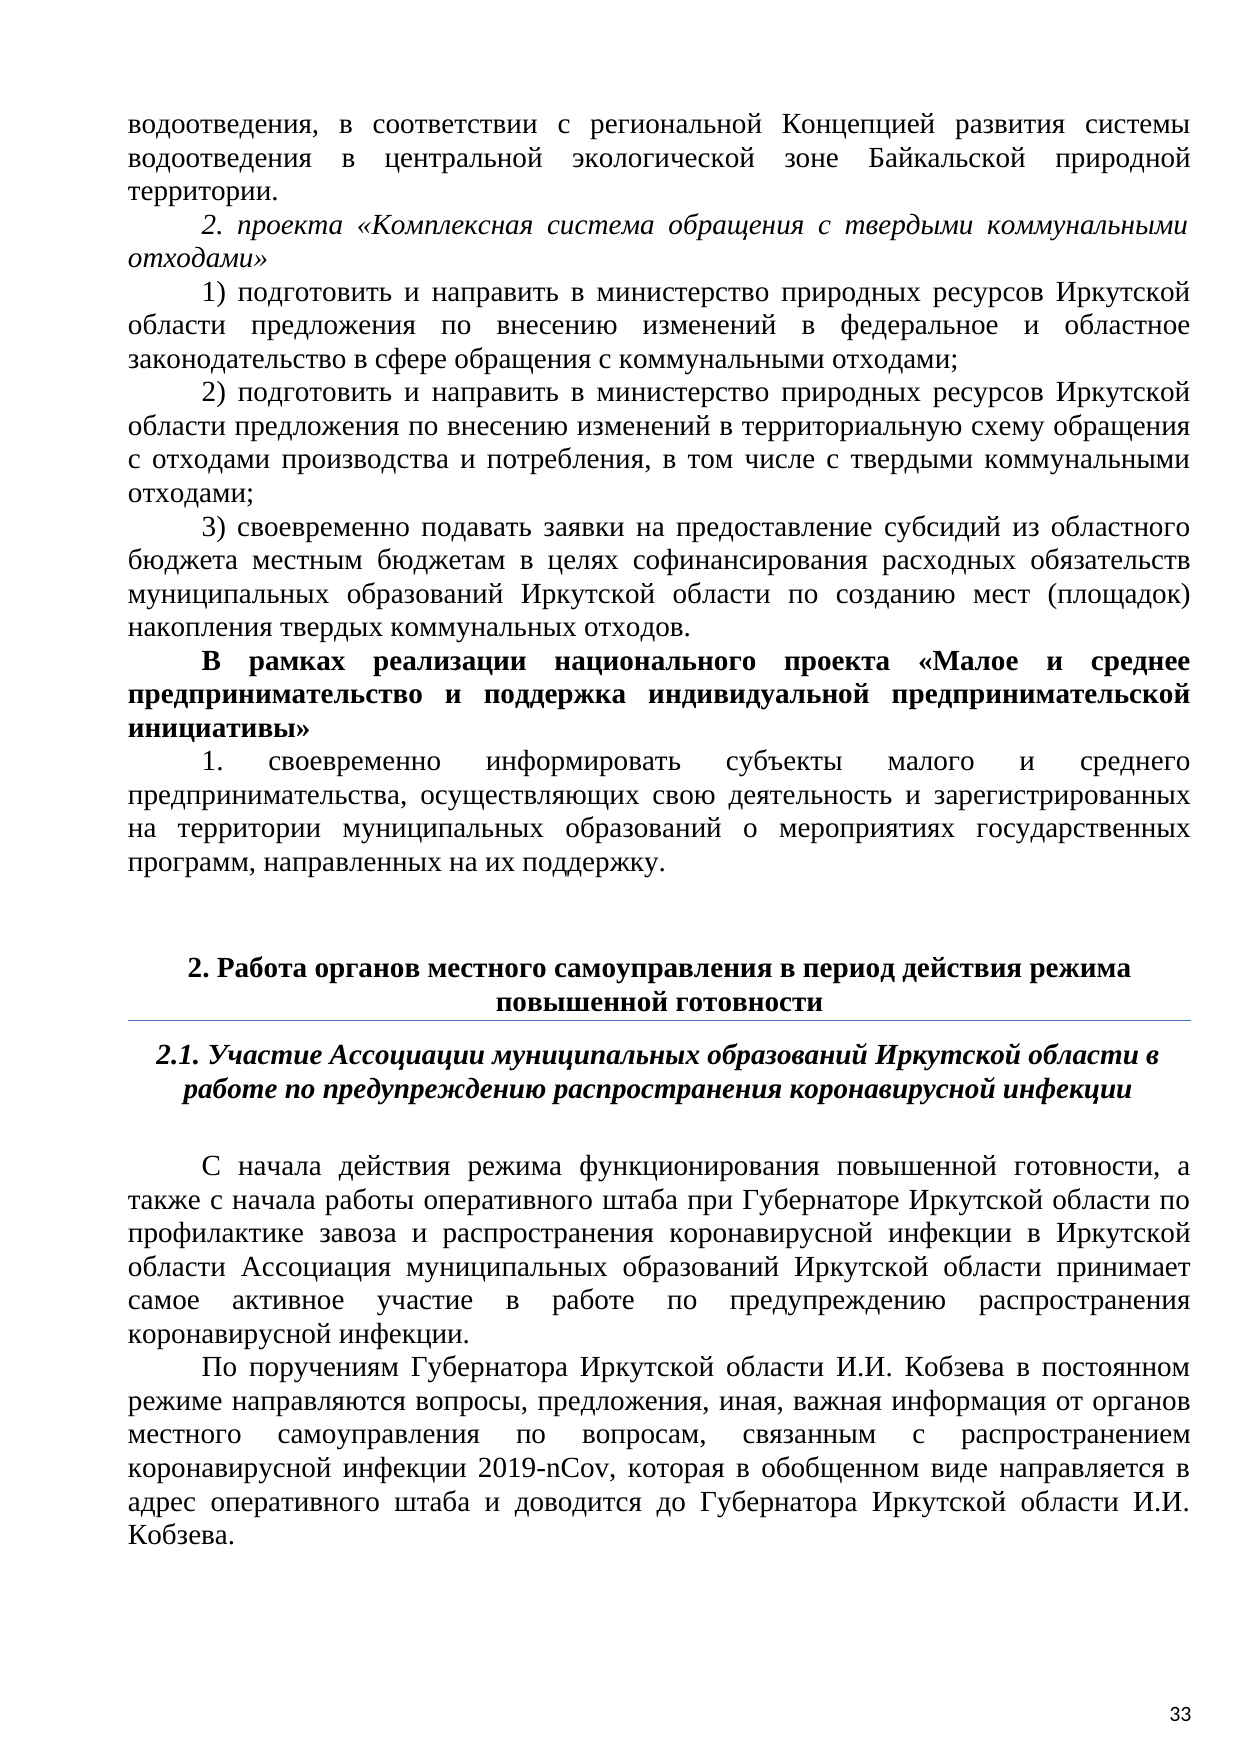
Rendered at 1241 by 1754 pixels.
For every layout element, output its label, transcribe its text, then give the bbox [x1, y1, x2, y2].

subtitle 2. Работа органов местного самоуправления в период действия режима повышенной готовности [128, 951, 1191, 1020]
text В рамках реализации национального проекта «Малое и среднее предпринимательство и поддержка индивидуальной предпринимательской инициативы» [128, 643, 1191, 743]
text 1. своевременно информировать субъекты малого и среднего предпринимательства, осуществляющих свою деятельность и зарегистрированных на территории муниципальных образований о мероприятиях государственных программ, направленных на их поддержку. [128, 743, 1191, 878]
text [128, 106, 1191, 207]
text С начала действия режима функционирования повышенной готовности, а также с начала работы оперативного штаба при Губернаторе Иркутской области по профилактике завоза и распространения коронавирусной инфекции в Иркутской области Ассоциация муниципальных образований Иркутской области принимает самое активное участие в работе по предупреждению распространения коронавирусной инфекции. [128, 1148, 1191, 1349]
text 3) своевременно подавать заявки на предоставление субсидий из областного бюджета местным бюджетам в целях софинансирования расходных обязательств муниципальных образований Иркутской области по созданию мест (площадок) накопления твердых коммунальных отходов. [128, 509, 1191, 643]
text По поручениям Губернатора Иркутской области И.И. Кобзева в постоянном режиме направляются вопросы, предложения, иная, важная информация от органов местного самоуправления по вопросам, связанным с распространением коронавирусной инфекции 2019-nCov, которая в обобщенном виде направляется в адрес оперативного штаба и доводится до Губернатора Иркутской области И.И. Кобзева. [128, 1349, 1191, 1551]
text 1) подготовить и направить в министерство природных ресурсов Иркутской области предложения по внесению изменений в федеральное и областное законодательство в сфере обращения с коммунальными отходами; [128, 274, 1191, 374]
subtitle 2.1. Участие Ассоциации муниципальных образований Иркутской области в работе по предупреждению распространения коронавирусной инфекции [128, 1037, 1191, 1104]
text 2) подготовить и направить в министерство природных ресурсов Иркутской области предложения по внесению изменений в территориальную схему обращения с отходами производства и потребления, в том числе с твердыми коммунальными отходами; [128, 374, 1191, 509]
text 2. проекта «Комплексная система обращения с твердыми коммунальными отходами» [128, 207, 1191, 274]
